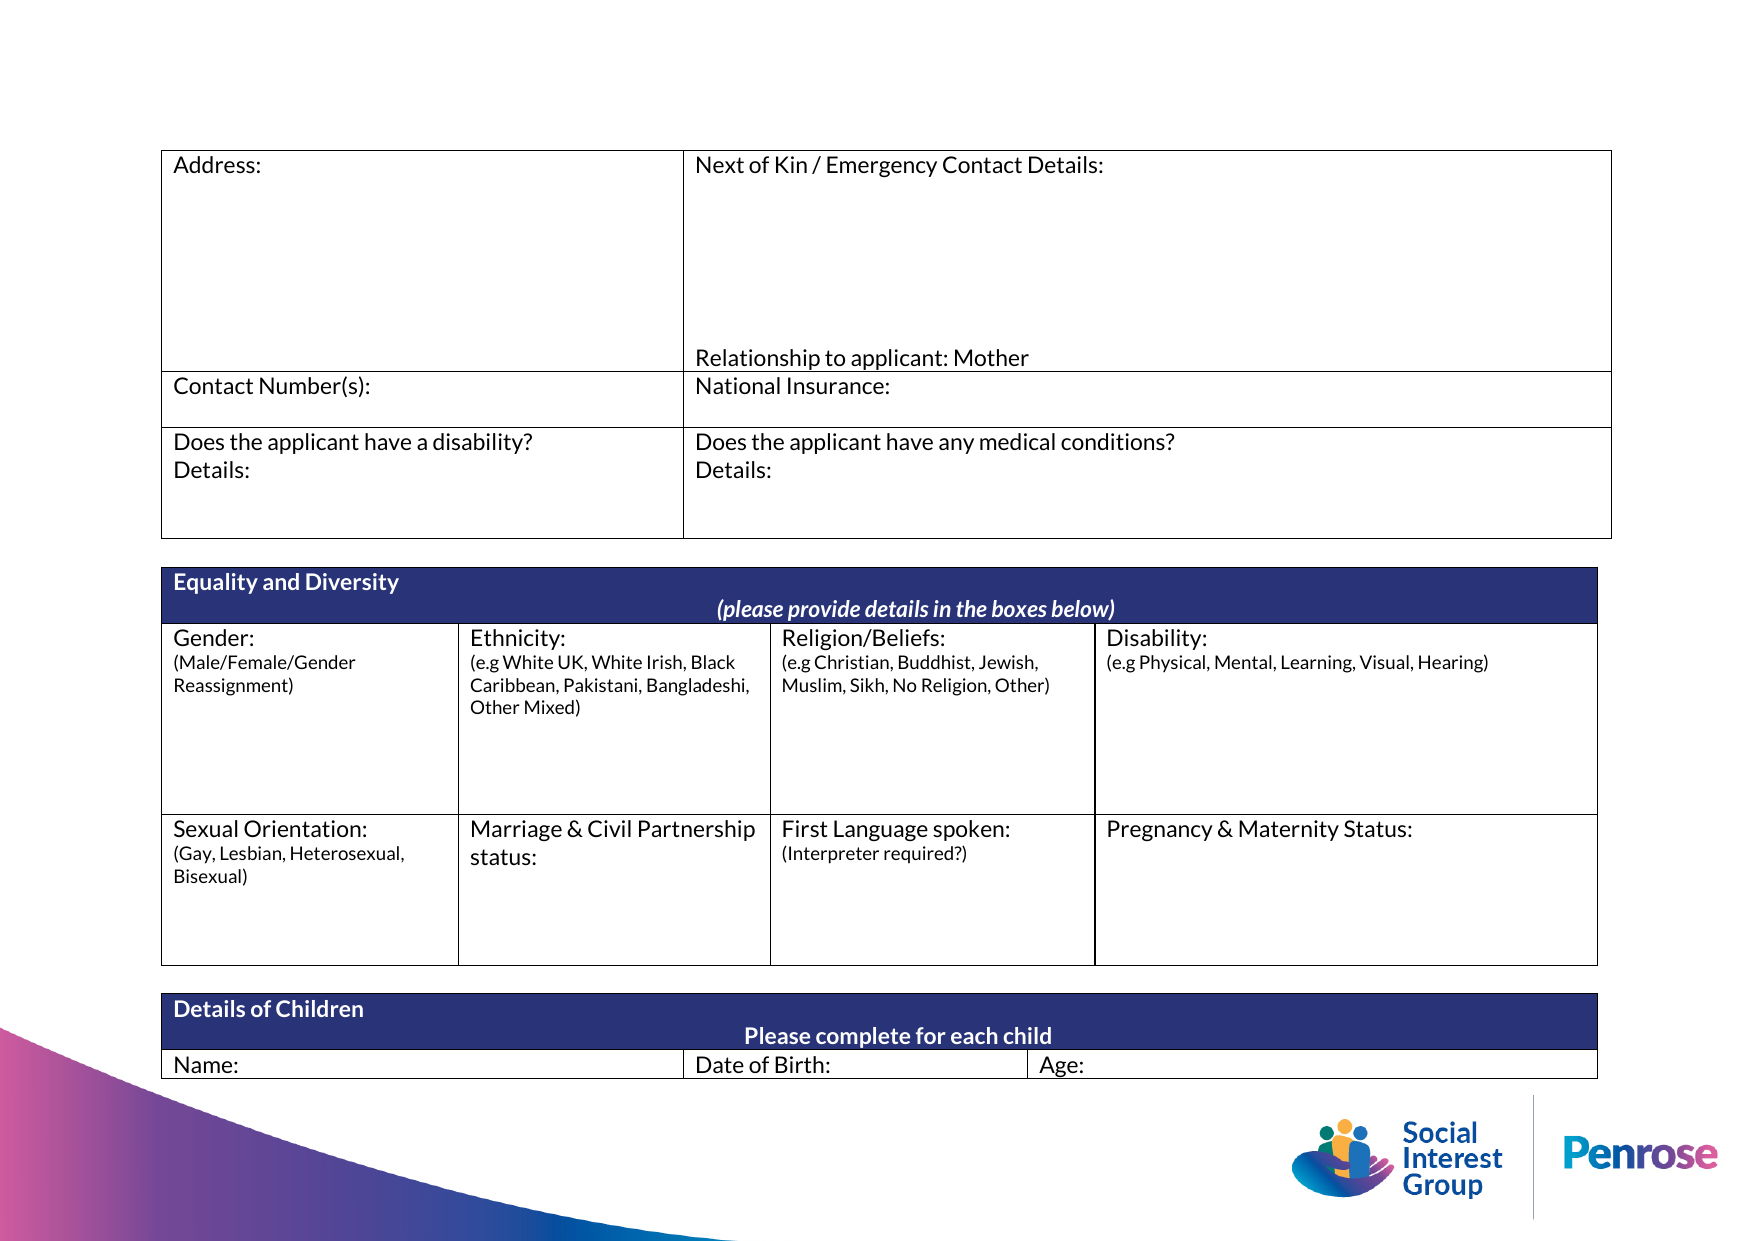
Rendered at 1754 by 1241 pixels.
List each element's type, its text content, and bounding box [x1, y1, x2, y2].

table_cell National Insurance: [684, 372, 1611, 427]
table_header Equality and Diversity (please provide details in the boxes below) [162, 568, 1597, 623]
table_cell Address: [162, 151, 683, 371]
table_cell Sexual Orientation: (Gay, Lesbian, Heterosexual, Bisexual) [162, 815, 458, 965]
picture [0, 0, 1754, 1241]
table_cell Age: [1028, 1050, 1597, 1078]
table_cell Date of Birth: [684, 1050, 1027, 1078]
table_cell Next of Kin / Emergency Contact Details: Relationship to applicant: Mother [684, 151, 1611, 371]
table_cell First Language spoken: (Interpreter required?) [771, 815, 1094, 965]
table_header Details of Children Please complete for each child [162, 994, 1597, 1049]
table_cell Marriage & Civil Partnership status: [459, 815, 770, 965]
table_cell Name: [162, 1050, 683, 1078]
table_cell Religion/Beliefs: (e.g Christian, Buddhist, Jewish, Muslim, Sikh, No Religion, Other) [771, 624, 1094, 814]
table_cell Contact Number(s): [162, 372, 683, 427]
table_cell Gender: (Male/Female/Gender Reassignment) [162, 624, 458, 814]
table_cell Disability: (e.g Physical, Mental, Learning, Visual, Hearing) [1096, 624, 1597, 814]
table_cell Ethnicity: (e.g White UK, White Irish, Black Caribbean, Pakistani, Bangladeshi, Other Mixed) [459, 624, 770, 814]
table_cell Does the applicant have a disability? Details: [162, 428, 683, 538]
table_cell Does the applicant have any medical conditions? Details: [684, 428, 1611, 538]
table_cell Pregnancy & Maternity Status: [1096, 815, 1597, 965]
